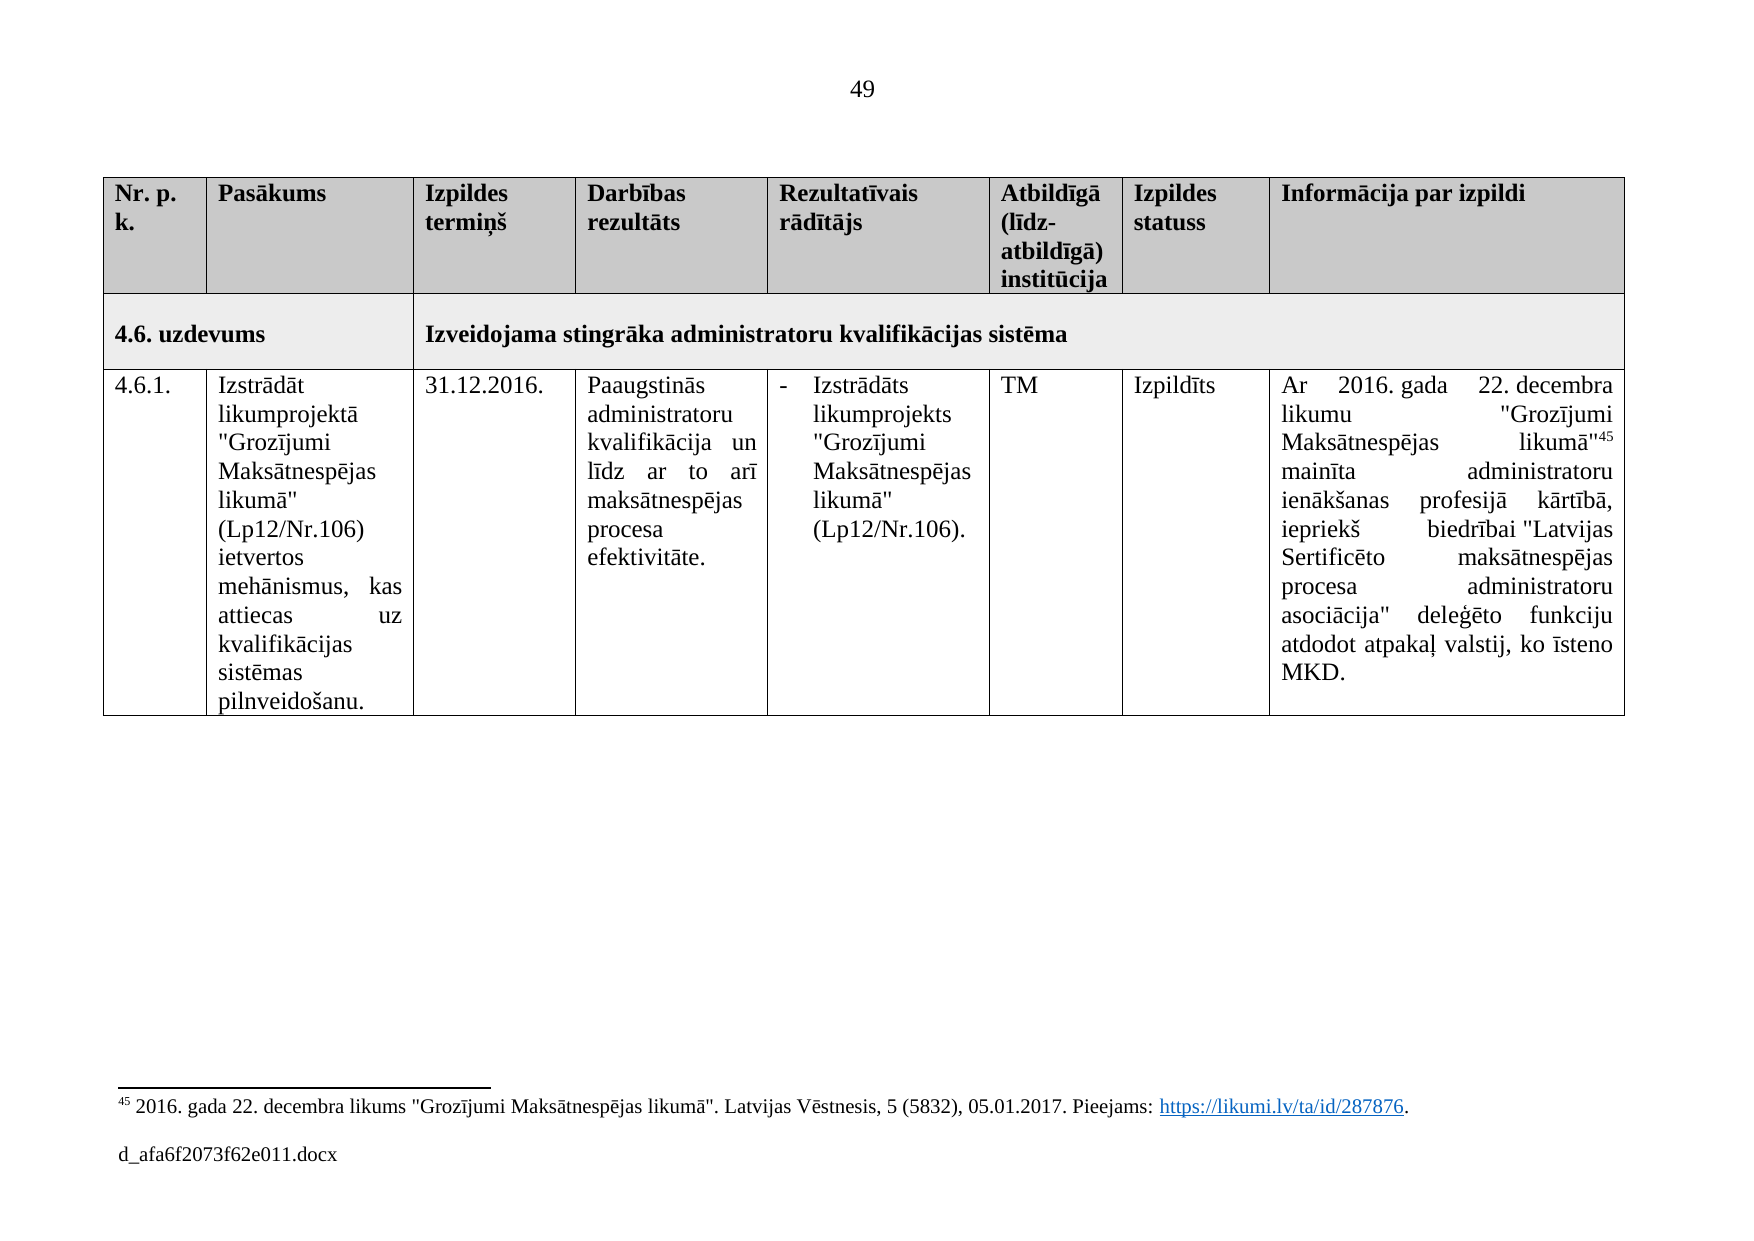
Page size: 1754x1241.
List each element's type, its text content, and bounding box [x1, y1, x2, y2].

table_header Rezultatīvais rādītājs [768, 178, 989, 293]
table_header Nr. p. k. [104, 178, 206, 293]
table_header Darbības rezultāts [576, 178, 767, 293]
table_cell Paaugstinās administratoru kvalifikācija un līdz ar to arī maksātnespējas procesa efektivitāte. [576, 370, 767, 715]
table_cell 31.12.2016. [414, 370, 575, 715]
table_cell 4.6.1. [104, 370, 206, 715]
table_cell Izpildīts [1123, 370, 1269, 715]
table_cell 4.6. uzdevums [104, 294, 413, 369]
table_cell Izstrādāt likumprojektā "Grozījumi Maksātnespējas likumā" (Lp12/Nr.106) ietvertos mehānismus, kas attiecas uz kvalifikācijas sistēmas pilnveidošanu. [207, 370, 413, 715]
table_header Izpildes statuss [1123, 178, 1269, 293]
table_cell Izveidojama stingrāka administratoru kvalifikācijas sistēma [414, 294, 1624, 369]
table_cell - Izstrādāts likumprojekts "Grozījumi Maksātnespējas likumā" (Lp12/Nr.106). [768, 370, 989, 715]
table_header Pasākums [207, 178, 413, 293]
table_header Izpildes termiņš [414, 178, 575, 293]
table_cell Ar 2016. gada 22. decembra likumu "Grozījumi Maksātnespējas likumā" mainīta administratoru ienākšanas profesijā kārtībā, iepriekš biedrībai "Latvijas Sertificēto maksātnespējas procesa administratoru asociācija" deleģēto funkciju atdodot atpakaļ valstij, ko īsteno MKD. [1270, 370, 1624, 715]
table_header Atbildīgā (līdz-atbildīgā) institūcija [990, 178, 1122, 293]
table_cell TM [990, 370, 1122, 715]
table_header Informācija par izpildi [1270, 178, 1624, 293]
